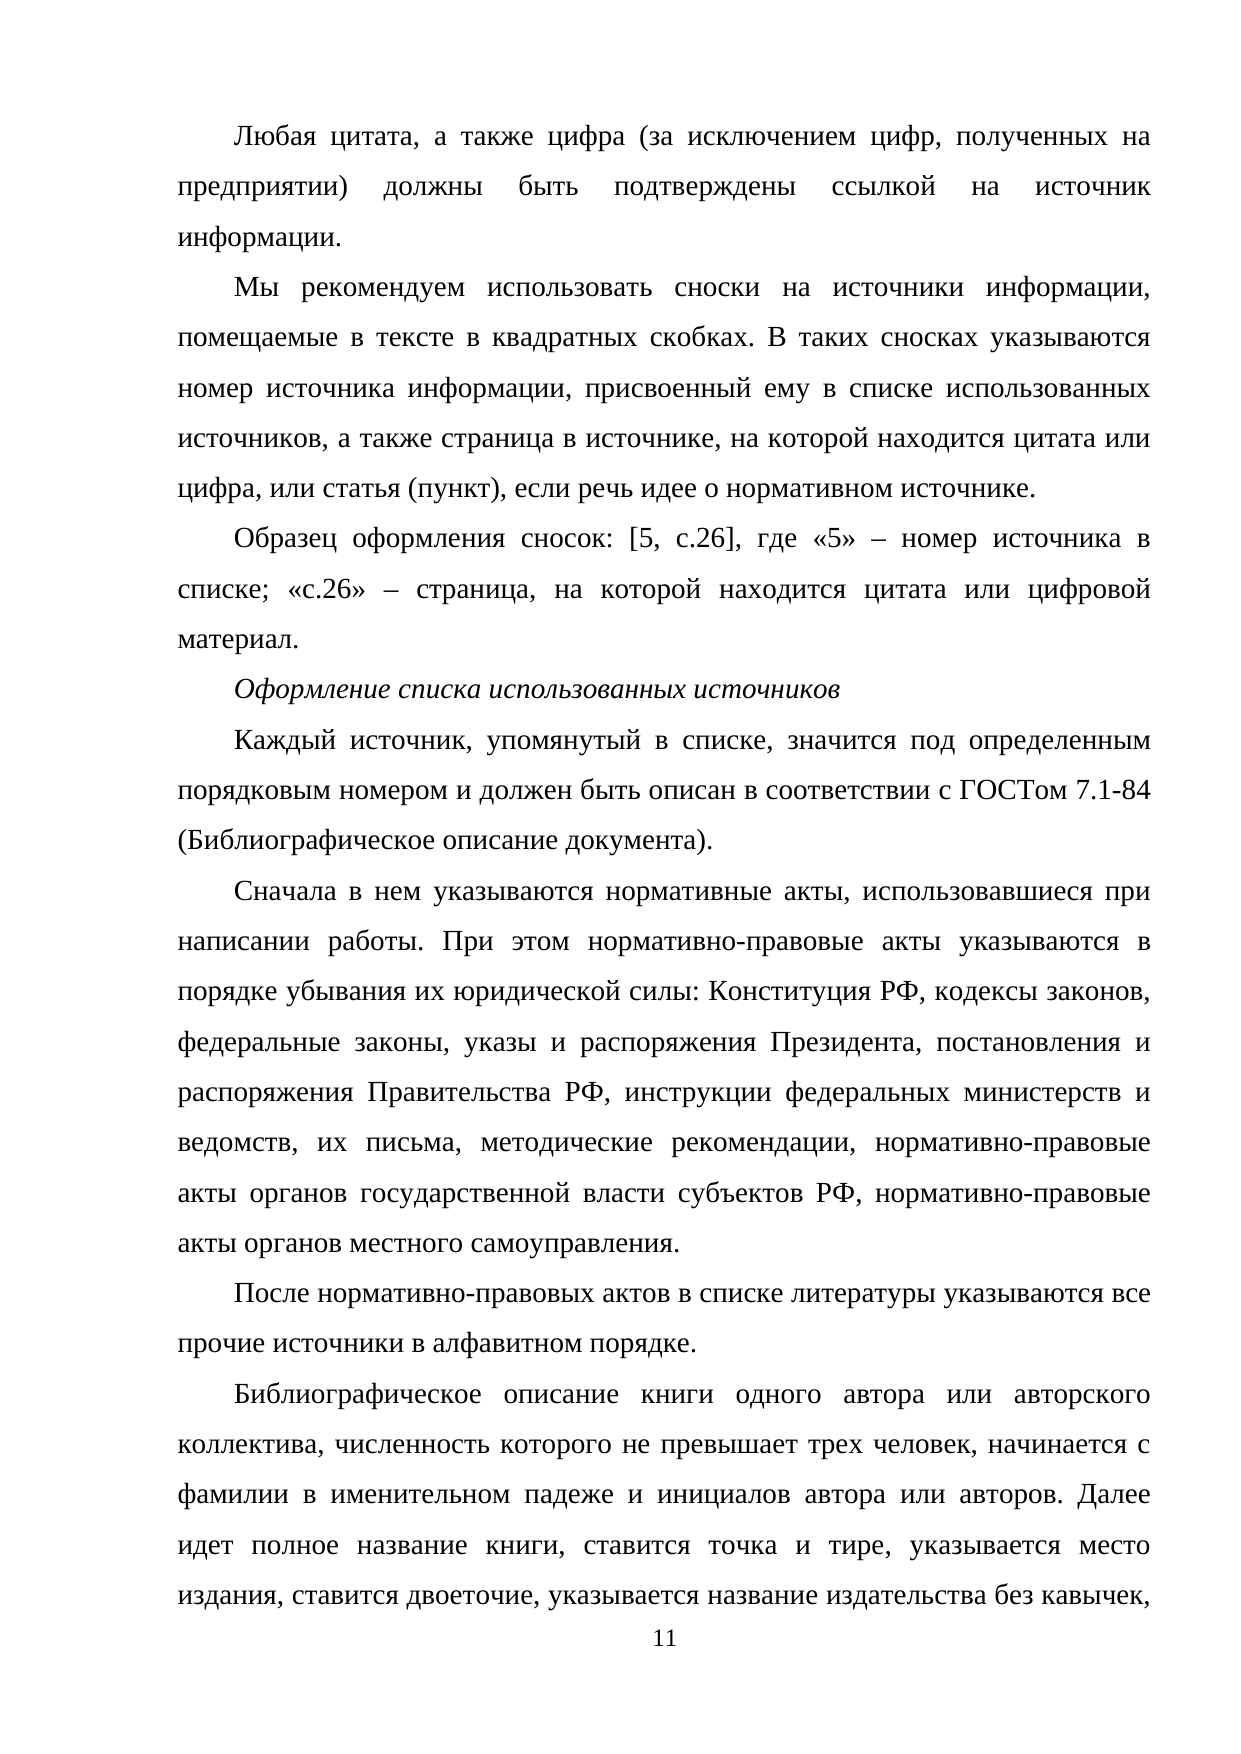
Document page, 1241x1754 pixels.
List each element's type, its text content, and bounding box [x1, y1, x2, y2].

text Любая цитата, а также цифра (за исключением цифр, полученных на предприятии) должны быть подтверждены ссылкой на источник информации. [177, 118, 1152, 252]
text Мы рекомендуем использовать сноски на источники информации, помещаемые в тексте в квадратных скобках. В таких сносках указываются номер источника информации, присвоенный ему в списке использованных источников, а также страница в источнике, на которой находится цитата или цифра, или статья (пункт), если речь идее о нормативном источнике. [177, 269, 1152, 504]
text Образец оформления сносок: [5, с.26], где «5» – номер источника в списке; «с.26» – страница, на которой находится цитата или цифровой материал. [177, 521, 1152, 655]
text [177, 1376, 1152, 1611]
text Сначала в нем указываются нормативные акты, использовавшиеся при написании работы. При этом нормативно-правовые акты указываются в порядке убывания их юридической силы: Конституция РФ, кодексы законов, федеральные законы, указы и распоряжения Президента, постановления и распоряжения Правительства РФ, инструкции федеральных министерств и ведомств, их письма, методические рекомендации, нормативно-правовые акты органов государственной власти субъектов РФ, нормативно-правовые акты органов местного самоуправления. [177, 873, 1152, 1258]
text Каждый источник, упомянутый в списке, значится под определенным порядковым номером и должен быть описан в соответствии с ГОСТом 7.1-84 (Библиографическое описание документа). [177, 722, 1152, 856]
text После нормативно-правовых актов в списке литературы указываются все прочие источники в алфавитном порядке. [177, 1275, 1152, 1359]
text Оформление списка использованных источников [177, 672, 1152, 705]
